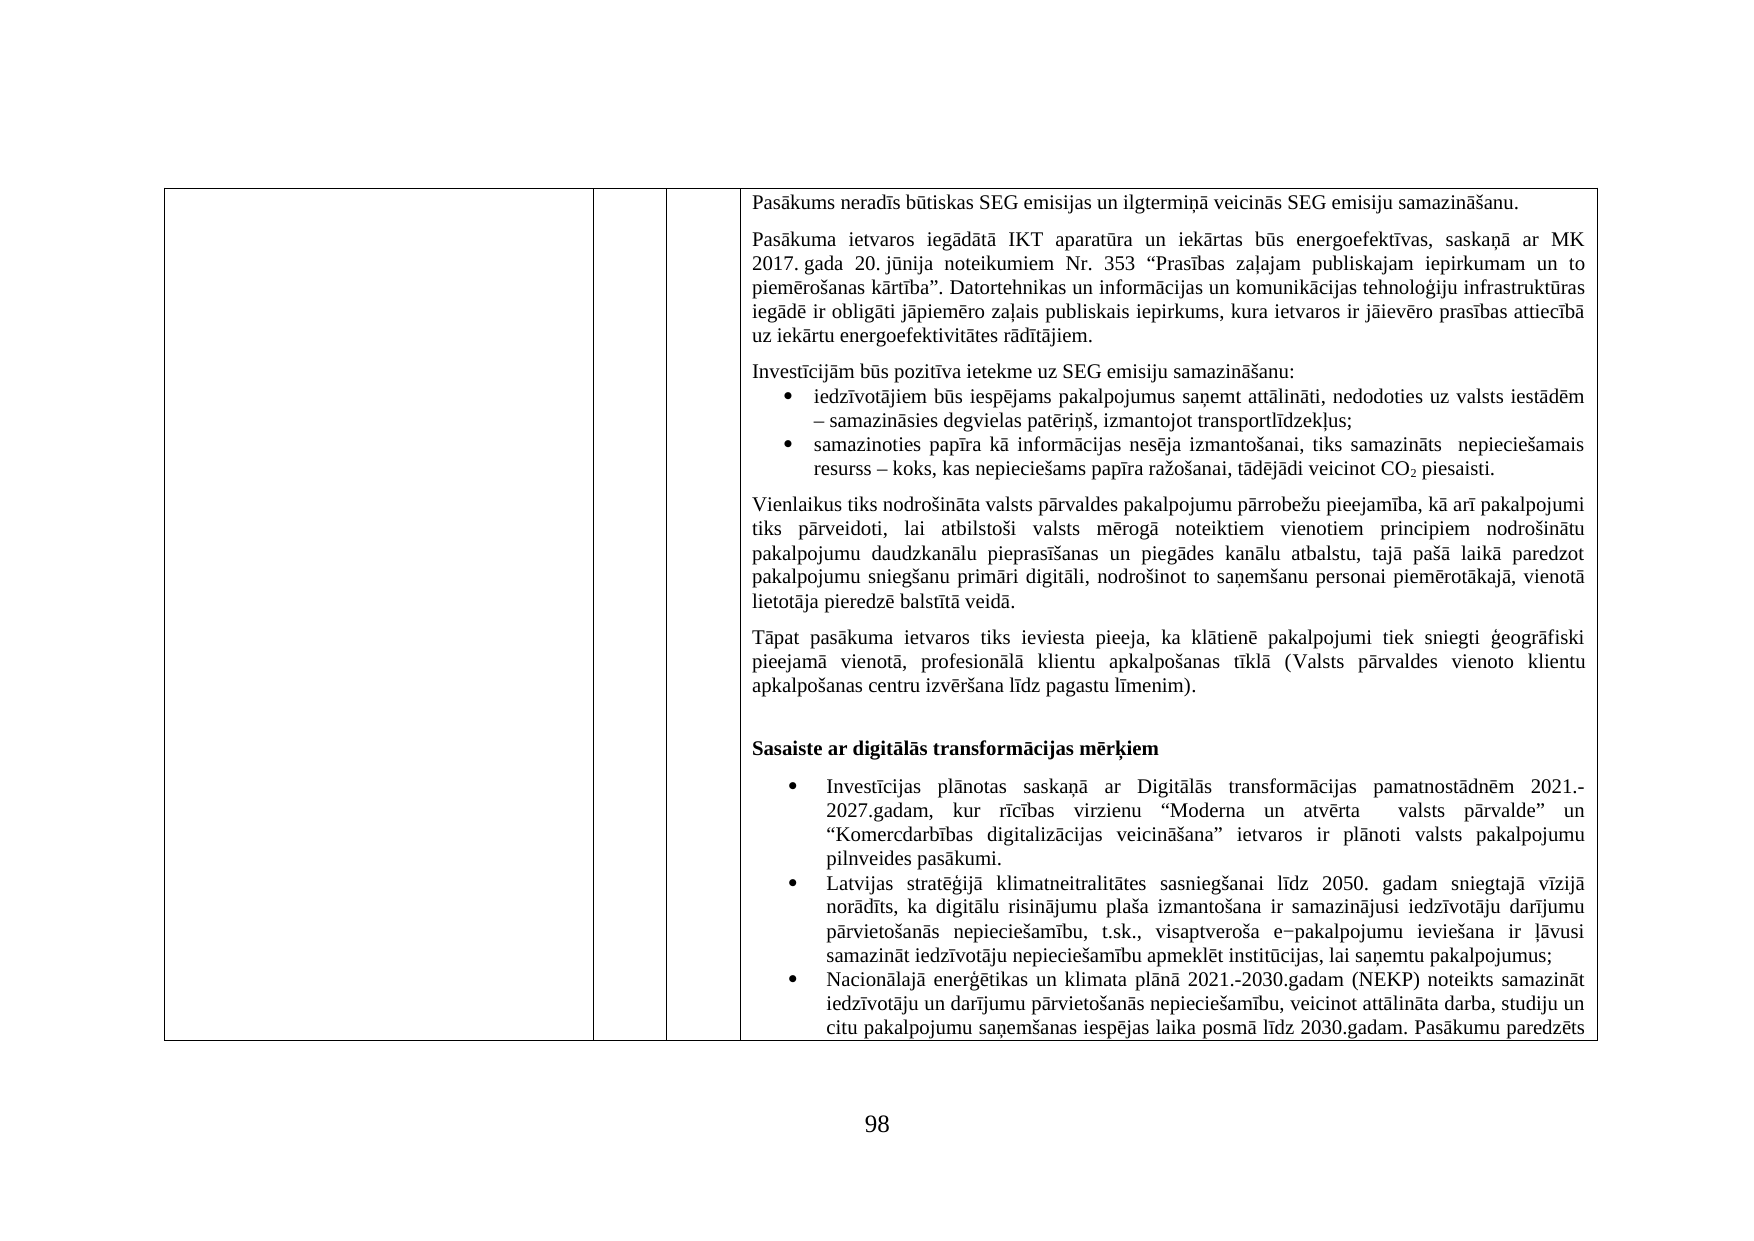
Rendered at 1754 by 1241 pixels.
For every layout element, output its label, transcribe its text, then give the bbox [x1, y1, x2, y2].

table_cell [741, 189, 1597, 1040]
table_cell [594, 189, 666, 1040]
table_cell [165, 189, 593, 1040]
table_cell X [667, 189, 740, 1040]
